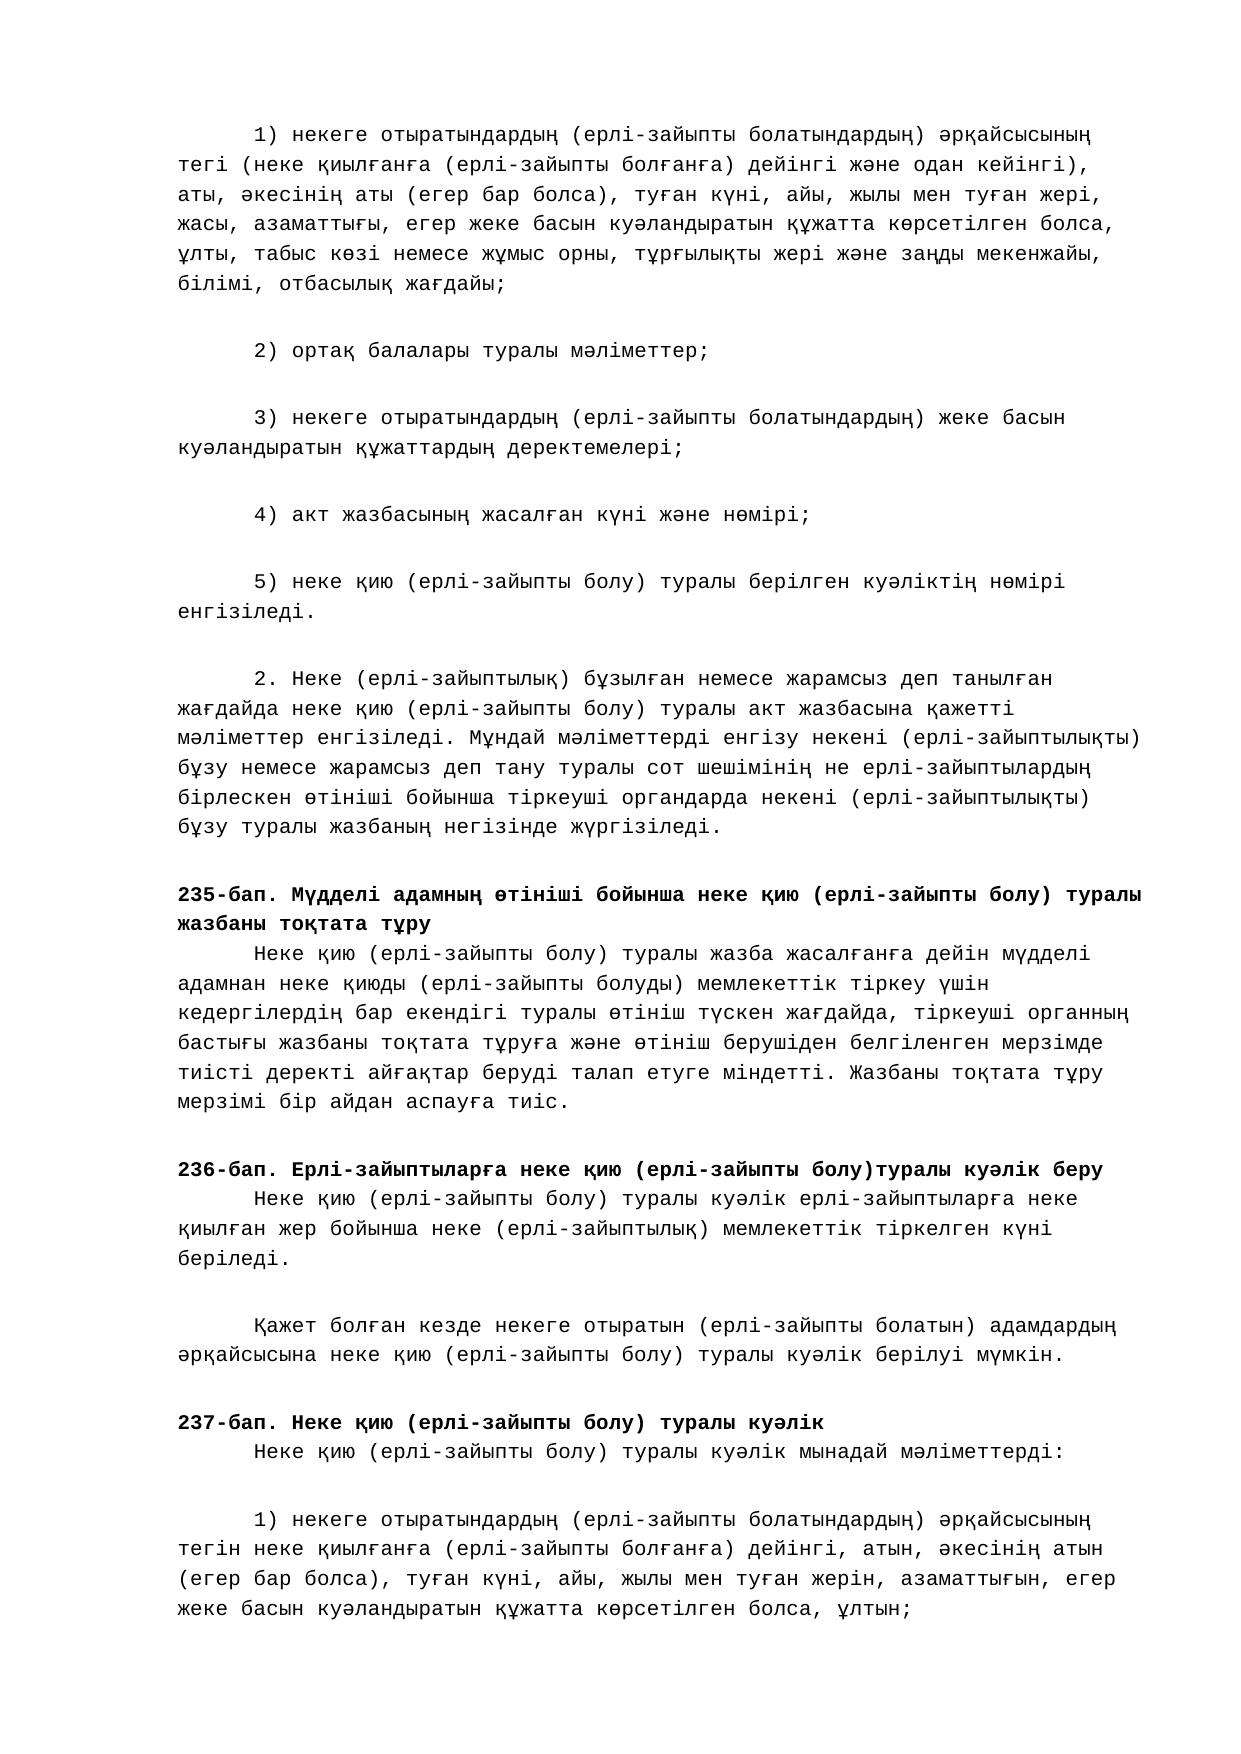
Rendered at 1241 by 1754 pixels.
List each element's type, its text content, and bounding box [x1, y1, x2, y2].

text 2) ортақ балалары туралы мәліметтер; [177, 334, 1152, 363]
text Неке қию (ерлі-зайыпты болу) туралы куәлік мынадай мәліметтерді: [177, 1435, 1152, 1465]
text 1) некеге отыратындардың (ерлі-зайыпты болатындардың) әрқайсысының тегі (неке қиылғанға (ерлі-зайыпты болғанға) дейінгі және одан кейінгі), аты, әкесінің аты (егер бар болса), туған күні, айы, жылы мен туған жері, жасы, азаматтығы, егер жеке басын куәландыратын құжатта көрсетілген болса, ұлты, табыс көзі немесе жұмыс орны, тұрғылықты жері және заңды мекенжайы, білімі, отбасылық жағдайы; [177, 118, 1152, 296]
text 4) акт жазбасының жасалған күні және нөмірі; [177, 498, 1152, 527]
text 235-бап. Мүдделі адамның өтініші бойынша неке қию (ерлі-зайыпты болу) туралы жазбаны тоқтата тұру [177, 877, 1152, 937]
text 5) неке қию (ерлі-зайыпты болу) туралы берілген куәліктің нөмірі енгізіледі. [177, 565, 1152, 624]
text Қажет болған кезде некеге отыратын (ерлі-зайыпты болатын) адамдардың әрқайсысына неке қию (ерлі-зайыпты болу) туралы куәлік берілуі мүмкін. [177, 1309, 1152, 1368]
text 2. Неке (ерлі-зайыптылық) бұзылған немесе жарамсыз деп танылған жағдайда неке қию (ерлі-зайыпты болу) туралы акт жазбасына қажетті мәліметтер енгізіледі. Мұндай мәліметтерді енгізу некені (ерлі-зайыптылықты) бұзу немесе жарамсыз деп тану туралы сот шешімінің не ерлі-зайыптылардың бірлескен өтініші бойынша тіркеуші органдарда некені (ерлі-зайыптылықты) бұзу туралы жазбаның негізінде жүргізіледі. [177, 662, 1152, 840]
text Неке қию (ерлі-зайыпты болу) туралы жазба жасалғанға дейін мүдделі адамнан неке қиюды (ерлі-зайыпты болуды) мемлекеттік тіркеу үшін кедергілердің бар екендігі туралы өтініш түскен жағдайда, тіркеуші органның бастығы жазбаны тоқтата тұруға және өтініш берушіден белгіленген мерзімде тиісті деректі айғақтар беруді талап етуге міндетті. Жазбаны тоқтата тұру мерзімі бір айдан аспауға тиіс. [177, 937, 1152, 1115]
text Неке қию (ерлі-зайыпты болу) туралы куәлік ерлі-зайыптыларға неке қиылған жер бойынша неке (ерлі-зайыптылық) мемлекеттік тіркелген күні беріледі. [177, 1182, 1152, 1271]
text 3) некеге отыратындардың (ерлі-зайыпты болатындардың) жеке басын куәландыратын құжаттардың деректемелері; [177, 401, 1152, 460]
text 1) некеге отыратындардың (ерлі-зайыпты болатындардың) әрқайсысының тегін неке қиылғанға (ерлі-зайыпты болғанға) дейінгі, атын, әкесінің атын (егер бар болса), туған күні, айы, жылы мен туған жерін, азаматтығын, егер жеке басын куәландыратын құжатта көрсетілген болса, ұлтын; [177, 1502, 1152, 1621]
text 237-бап. Неке қию (ерлі-зайыпты болу) туралы куәлік [177, 1406, 1152, 1435]
text 236-бап. Ерлі-зайыптыларға неке қию (ерлі-зайыпты болу)туралы куәлік беру [177, 1152, 1152, 1182]
